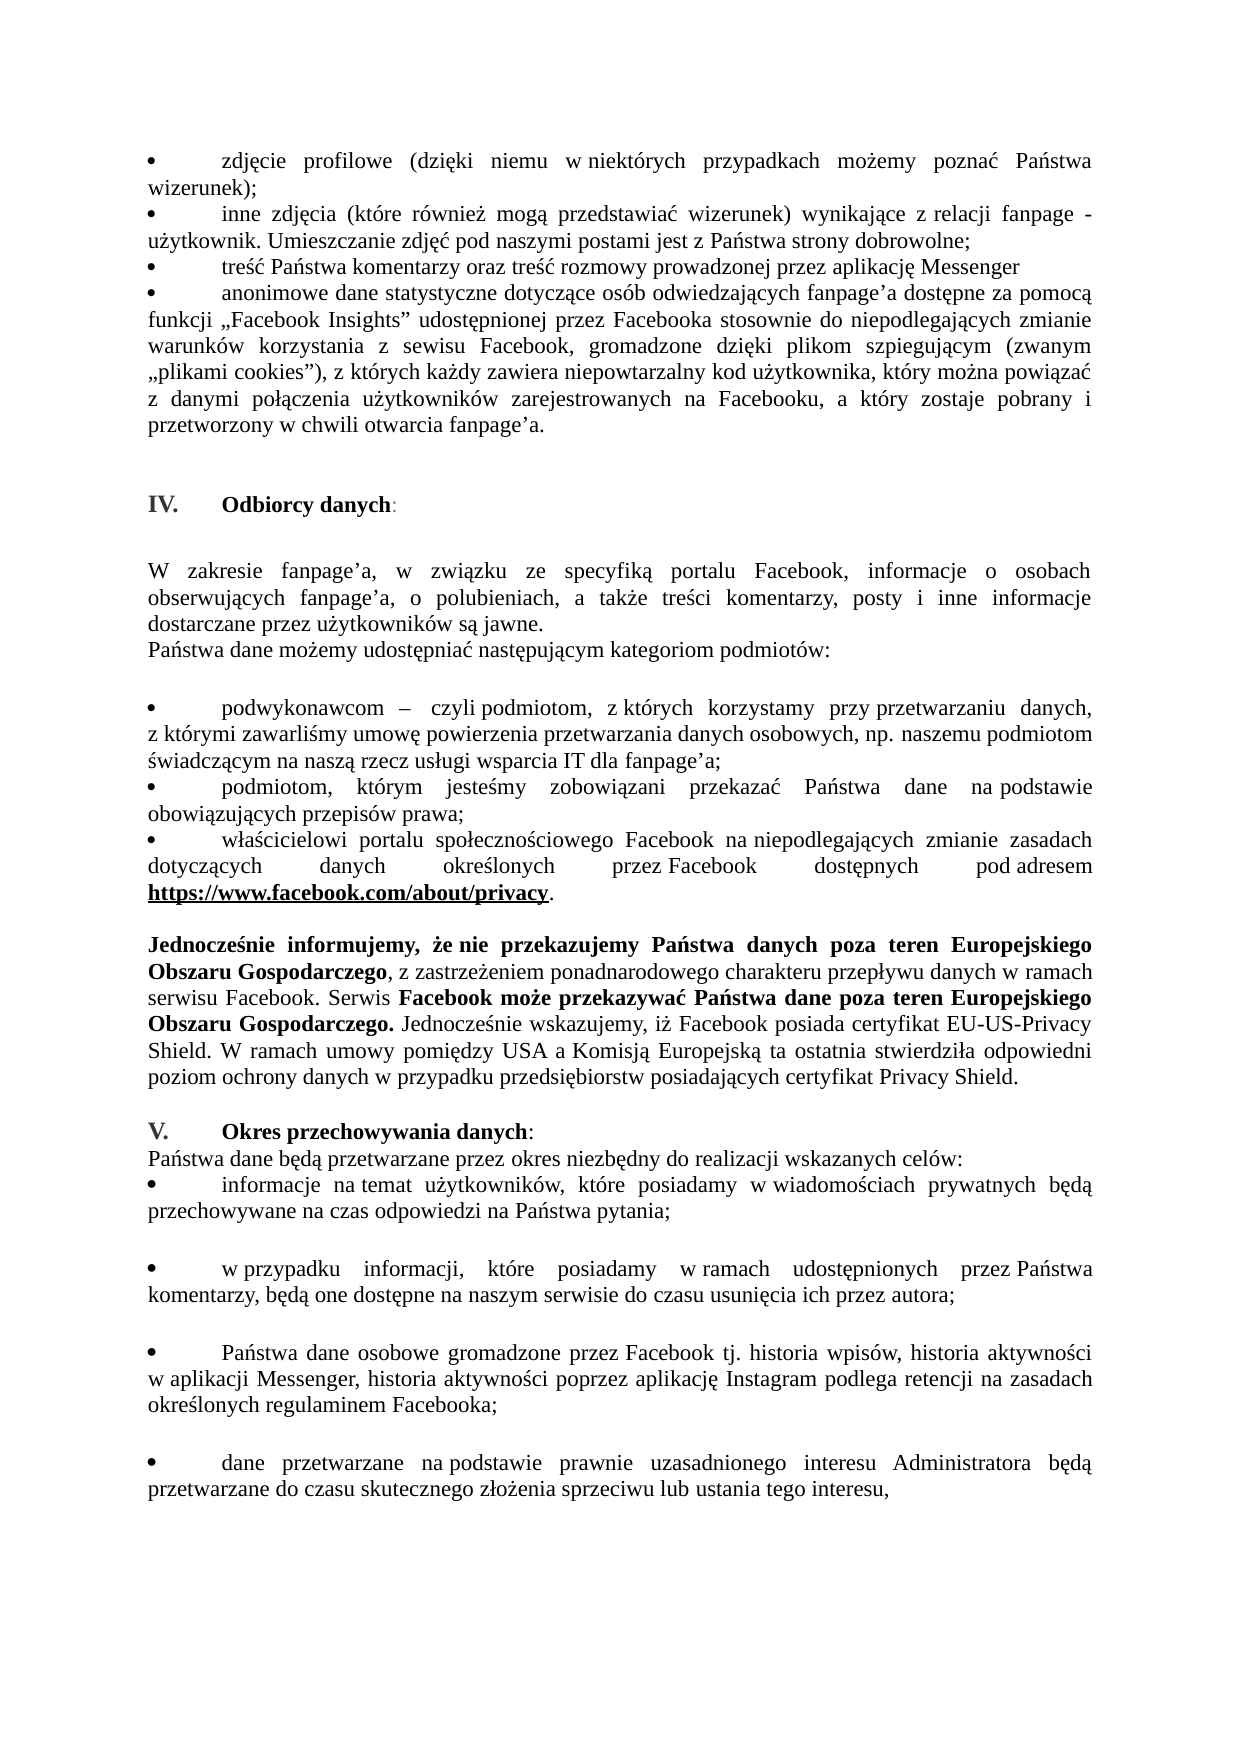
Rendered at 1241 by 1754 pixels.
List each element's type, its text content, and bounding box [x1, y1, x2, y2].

list informacje na temat użytkowników, które posiadamy w wiadomościach prywatnych będą przechowywane na czas odpowiedzi na Państwa pytania; [148, 1171, 1093, 1224]
text Państwa dane będą przetwarzane przez okres niezbędny do realizacji wskazanych celów: [148, 1144, 1093, 1171]
text Jednocześnie informujemy, że nie przekazujemy Państwa danych poza teren Europejskiego Obszaru Gospodarczego, z zastrzeżeniem ponadnarodowego charakteru przepływu danych w ramach serwisu Facebook. Serwis Facebook może przekazywać Państwa dane poza teren Europejskiego Obszaru Gospodarczego. Jednocześnie wskazujemy, iż Facebook posiada certyfikat EU-US-Privacy Shield. W ramach umowy pomiędzy USA a Komisją Europejską ta ostatnia stwierdziła odpowiedni poziom ochrony danych w przypadku przedsiębiorstw posiadających certyfikat Privacy Shield. [148, 931, 1093, 1089]
list anonimowe dane statystyczne dotyczące osób odwiedzających fanpage’a dostępne za pomocą funkcji „Facebook Insights” udostępnionej przez Facebooka stosownie do niepodlegających zmianie warunków korzystania z sewisu Facebook, gromadzone dzięki plikom szpiegującym (zwanym „plikami cookies”), z których każdy zawiera niepowtarzalny kod użytkownika, który można powiązać z danymi połączenia użytkowników zarejestrowanych na Facebooku, a który zostaje pobrany i przetworzony w chwili otwarcia fanpage’a. [148, 279, 1093, 437]
list inne zdjęcia (które również mogą przedstawiać wizerunek) wynikające z relacji fanpage - użytkownik. Umieszczanie zdjęć pod naszymi postami jest z Państwa strony dobrowolne; [148, 200, 1093, 253]
list podmiotom, którym jesteśmy zobowiązani przekazać Państwa dane na podstawie obowiązujących przepisów prawa; [148, 773, 1093, 826]
list Odbiorcy danych: [148, 477, 1093, 517]
list zdjęcie profilowe (dzięki niemu w niektórych przypadkach możemy poznać Państwa wizerunek); [148, 148, 1093, 200]
list treść Państwa komentarzy oraz treść rozmowy prowadzonej przez aplikację Messenger [148, 253, 1093, 279]
list podwykonawcom – czyli podmiotom, z których korzystamy przy przetwarzaniu danych, z którymi zawarliśmy umowę powierzenia przetwarzania danych osobowych, np. naszemu podmiotom świadczącym na naszą rzecz usługi wsparcia IT dla fanpage’a; [148, 694, 1093, 773]
list Państwa dane osobowe gromadzone przez Facebook tj. historia wpisów, historia aktywności w aplikacji Messenger, historia aktywności poprzez aplikację Instagram podlega retencji na zasadach określonych regulaminem Facebooka; [148, 1339, 1093, 1418]
list dane przetwarzane na podstawie prawnie uzasadnionego interesu Administratora będą przetwarzane do czasu skutecznego złożenia sprzeciwu lub ustania tego interesu, [148, 1449, 1093, 1502]
text Państwa dane możemy udostępniać następującym kategoriom podmiotów: [148, 637, 1093, 663]
list właścicielowi portalu społecznościowego Facebook na niepodlegających zmianie zasadach dotyczących danych określonych przez Facebook dostępnych pod adresem https://www.facebook.com/about/privacy. [148, 826, 1093, 905]
list w przypadku informacji, które posiadamy w ramach udostępnionych przez Państwa komentarzy, będą one dostępne na naszym serwisie do czasu usunięcia ich przez autora; [148, 1255, 1093, 1308]
text W zakresie fanpage’a, w związku ze specyfiką portalu Facebook, informacje o osobach obserwujących fanpage’a, o polubieniach, a także treści komentarzy, posty i inne informacje dostarczane przez użytkowników są jawne. [148, 557, 1093, 637]
list Okres przechowywania danych: [148, 1116, 1093, 1144]
